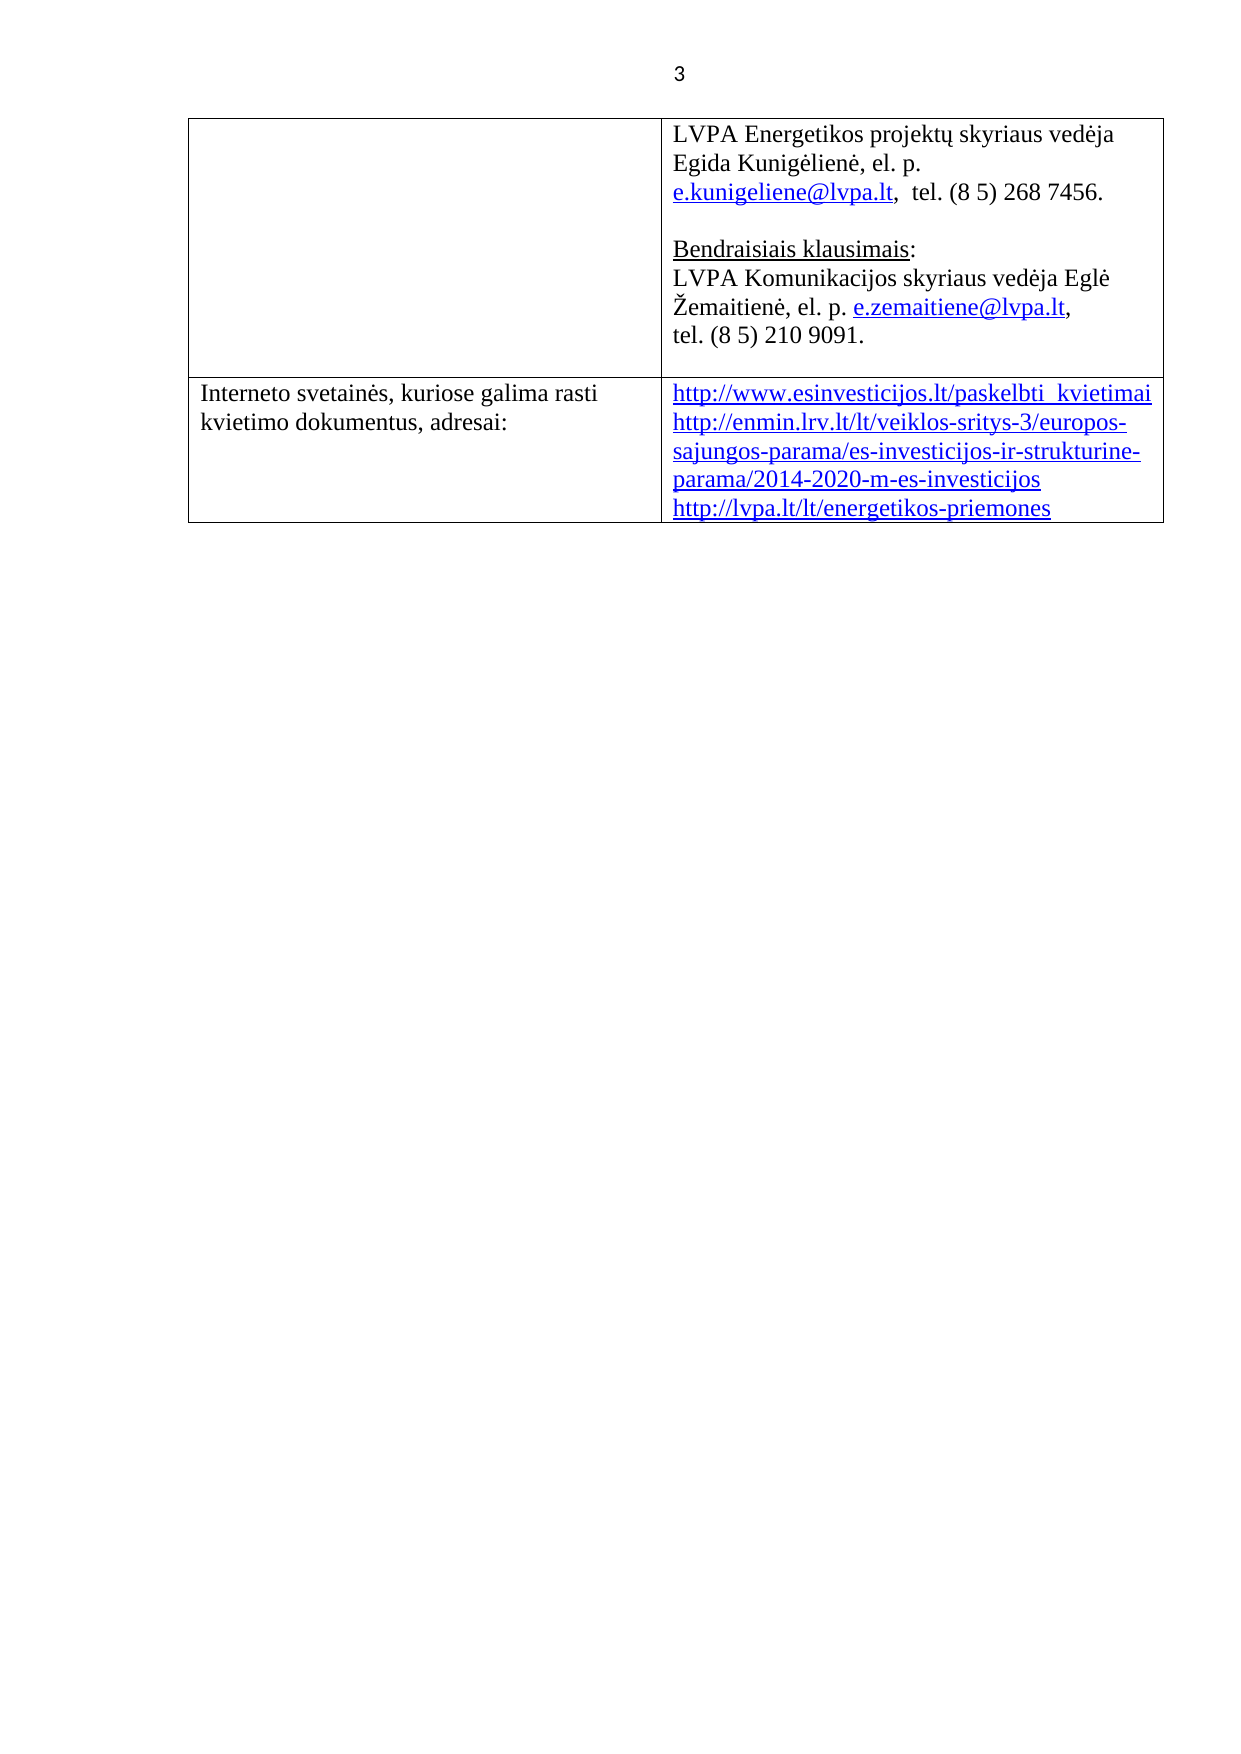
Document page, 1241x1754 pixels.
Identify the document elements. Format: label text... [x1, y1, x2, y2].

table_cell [662, 119, 1163, 377]
table_cell Interneto svetainės, kuriose galima rasti kvietimo dokumentus, adresai: [189, 378, 661, 522]
table_cell http://www.esinvesticijos.lt/paskelbti_kvietimai http://enmin.lrv.lt/lt/veiklos-sritys-3/europos-sajungos-parama/es-investicijos-ir-strukturine-parama/2014-2020-m-es-investicijos http://lvpa.lt/lt/energetikos-priemones [662, 378, 1163, 522]
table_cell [189, 119, 661, 377]
